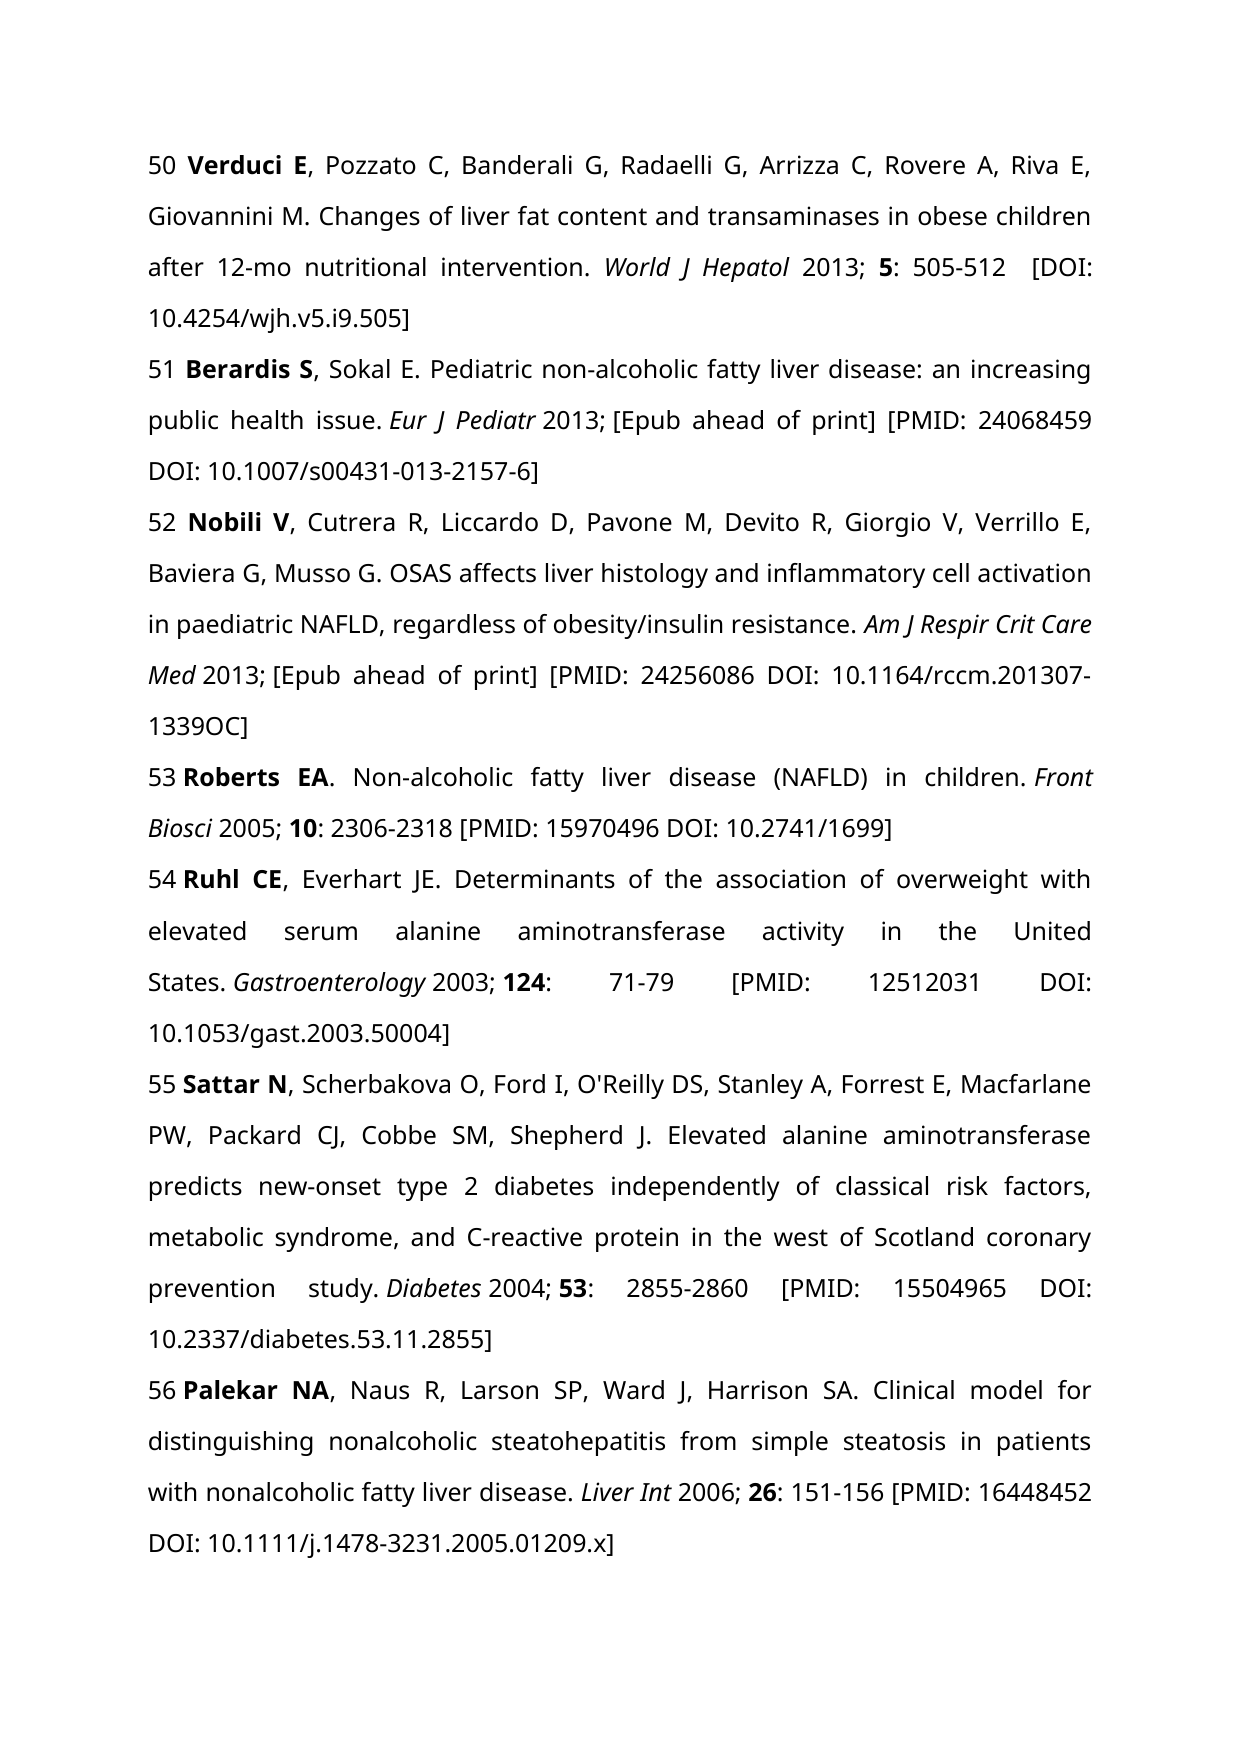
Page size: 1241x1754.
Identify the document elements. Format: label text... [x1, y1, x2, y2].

text 55 Sattar N, Scherbakova O, Ford I, O'Reilly DS, Stanley A, Forrest E, Macfarlane PW, Packard CJ, Cobbe SM, Shepherd J. Elevated alanine aminotransferase predicts new-onset type 2 diabetes independently of classical risk factors, metabolic syndrome, and C-reactive protein in the west of Scotland coronary prevention study. Diabetes 2004; 53: 2855-2860 [PMID: 15504965 DOI: 10.2337/diabetes.53.11.2855] [148, 1066, 1093, 1356]
text 52 Nobili V, Cutrera R, Liccardo D, Pavone M, Devito R, Giorgio V, Verrillo E, Baviera G, Musso G. OSAS affects liver histology and inflammatory cell activation in paediatric NAFLD, regardless of obesity/insulin resistance. Am J Respir Crit Care Med 2013; [Epub ahead of print] [PMID: 24256086 DOI: 10.1164/rccm.201307-1339OC] [148, 505, 1093, 743]
text 54 Ruhl CE, Everhart JE. Determinants of the association of overweight with elevated serum alanine aminotransferase activity in the United States. Gastroenterology 2003; 124: 71-79 [PMID: 12512031 DOI: 10.1053/gast.2003.50004] [148, 862, 1093, 1049]
text 53 Roberts EA. Non-alcoholic fatty liver disease (NAFLD) in children. Front Biosci 2005; 10: 2306-2318 [PMID: 15970496 DOI: 10.2741/1699] [148, 760, 1093, 845]
text 51 Berardis S, Sokal E. Pediatric non-alcoholic fatty liver disease: an increasing public health issue. Eur J Pediatr 2013; [Epub ahead of print] [PMID: 24068459 DOI: 10.1007/s00431-013-2157-6] [148, 352, 1093, 488]
text 56 Palekar NA, Naus R, Larson SP, Ward J, Harrison SA. Clinical model for distinguishing nonalcoholic steatohepatitis from simple steatosis in patients with nonalcoholic fatty liver disease. Liver Int 2006; 26: 151-156 [PMID: 16448452 DOI: 10.1111/j.1478-3231.2005.01209.x] [148, 1373, 1093, 1560]
text 50 Verduci E, Pozzato C, Banderali G, Radaelli G, Arrizza C, Rovere A, Riva E, Giovannini M. Changes of liver fat content and transaminases in obese children after 12-mo nutritional intervention. World J Hepatol 2013; 5: 505-512 [DOI: 10.4254/wjh.v5.i9.505] [148, 148, 1093, 335]
